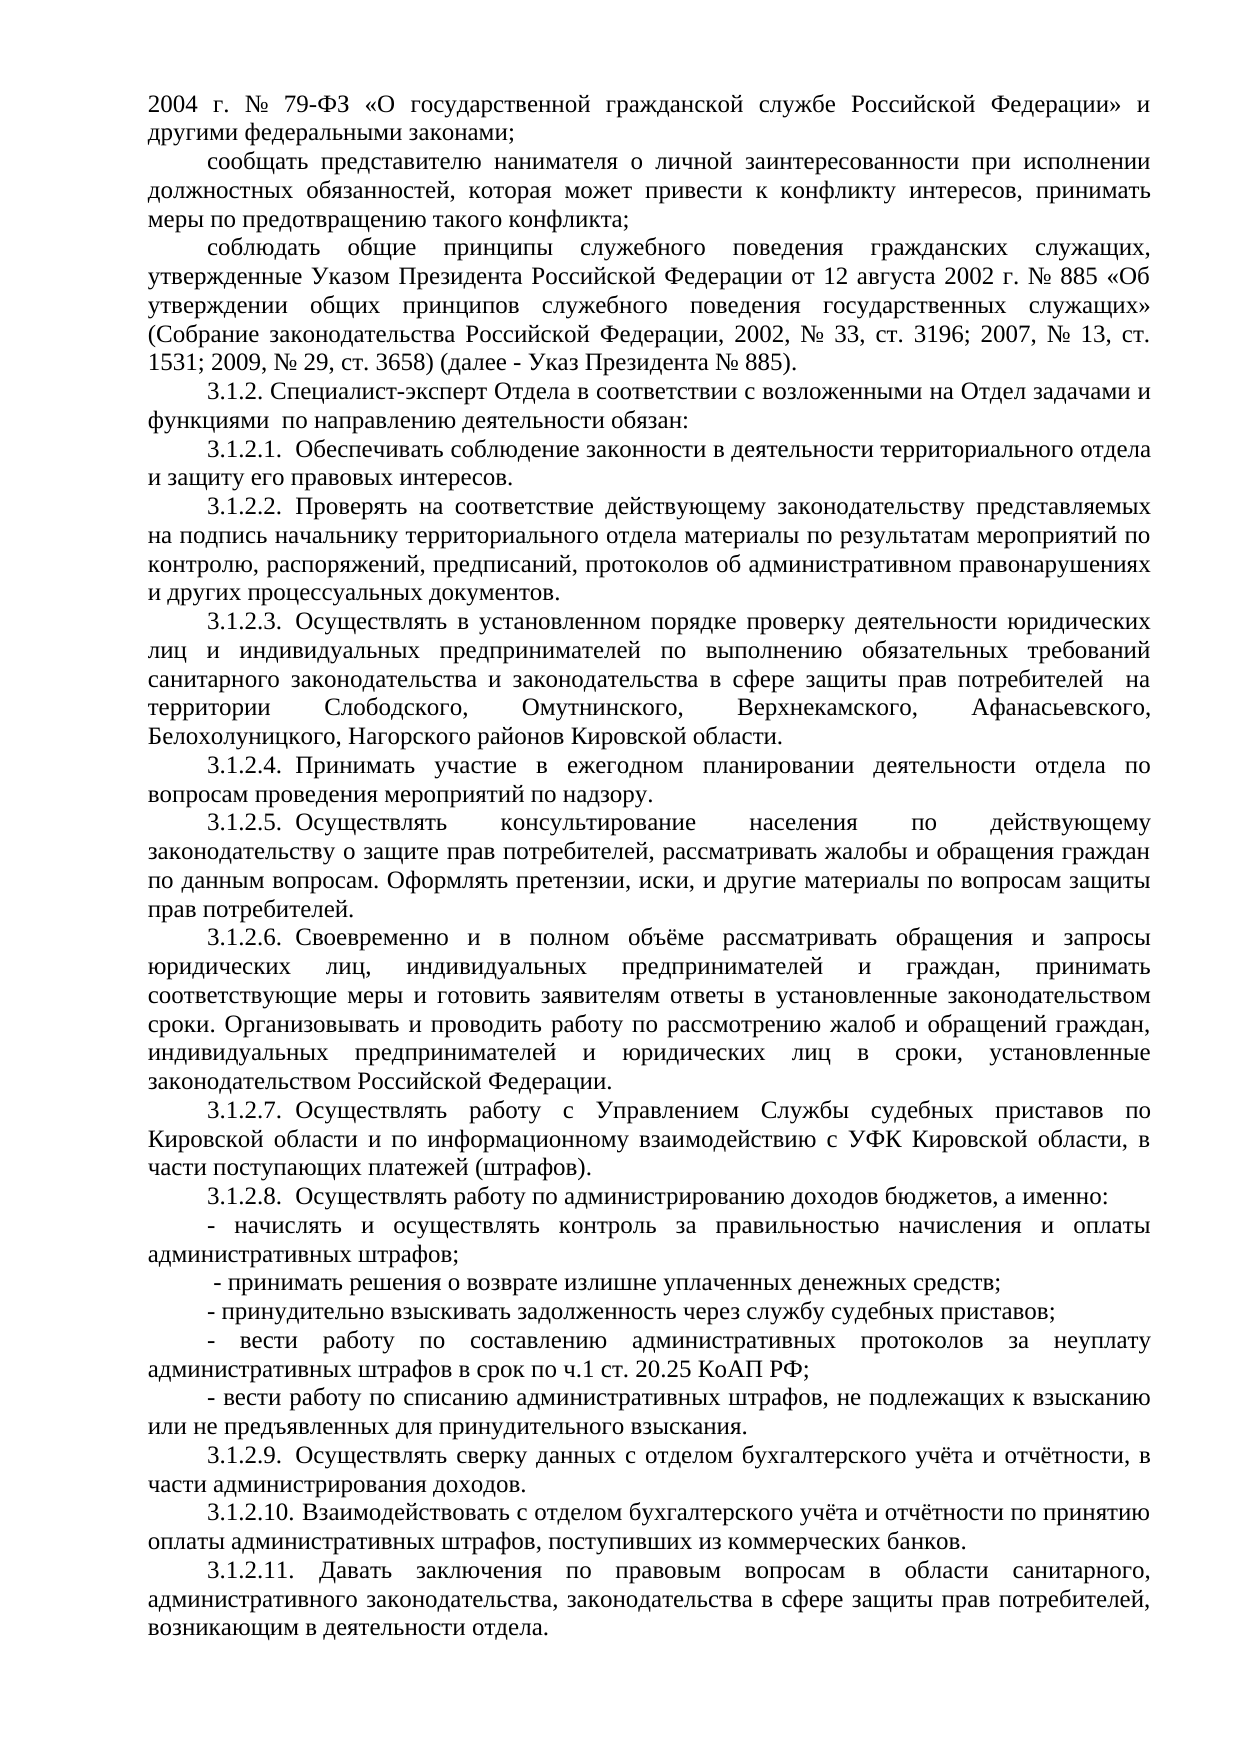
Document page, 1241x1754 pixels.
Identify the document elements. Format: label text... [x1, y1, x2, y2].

list Принимать участие в ежегодном планировании деятельности отдела по вопросам проведения мероприятий по надзору. [148, 750, 1152, 807]
list Обеспечивать соблюдение законности в деятельности территориального отдела и защиту его правовых интересов. [148, 434, 1152, 491]
list Своевременно и в полном объёме рассматривать обращения и запросы юридических лиц, индивидуальных предпринимателей и граждан, принимать соответствующие меры и готовить заявителям ответы в установленные законодательством сроки. Организовывать и проводить работу по рассмотрению жалоб и обращений граждан, индивидуальных предпринимателей и юридических лиц в сроки, установленные законодательством Российской Федерации. [148, 922, 1152, 1095]
list Осуществлять работу по администрированию доходов бюджетов, а именно: [148, 1181, 1152, 1210]
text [148, 89, 1152, 146]
text - принимать решения о возврате излишне уплаченных денежных средств; [148, 1267, 1152, 1296]
text - вести работу по списанию административных штрафов, не подлежащих к взысканию или не предъявленных для принудительного взыскания. [148, 1382, 1152, 1440]
text - принудительно взыскивать задолженность через службу судебных приставов; [148, 1296, 1152, 1325]
text 3.1.2. Специалист-эксперт Отдела в соответствии с возложенными на Отдел задачами и функциями по направлению деятельности обязан: [148, 376, 1152, 434]
list Осуществлять сверку данных с отделом бухгалтерского учёта и отчётности, в части администрирования доходов. [148, 1440, 1152, 1497]
list Осуществлять работу с Управлением Службы судебных приставов по Кировской области и по информационному взаимодействию с УФК Кировской области, в части поступающих платежей (штрафов). [148, 1095, 1152, 1181]
list Взаимодействовать с отделом бухгалтерского учёта и отчётности по принятию оплаты административных штрафов, поступивших из коммерческих банков. [148, 1497, 1152, 1555]
text соблюдать общие принципы служебного поведения гражданских служащих, утвержденные Указом Президента Российской Федерации от 12 августа 2002 г. № 885 «Об утверждении общих принципов служебного поведения государственных служащих» (Собрание законодательства Российской Федерации, 2002, № 33, ст. 3196; 2007, № 13, ст. 1531; 2009, № 29, ст. 3658) (далее - Указ Президента № 885). [148, 232, 1152, 376]
list Проверять на соответствие действующему законодательству представляемых на подпись начальнику территориального отдела материалы по результатам мероприятий по контролю, распоряжений, предписаний, протоколов об административном правонарушениях и других процессуальных документов. [148, 491, 1152, 606]
list Давать заключения по правовым вопросам в области санитарного, административного законодательства, законодательства в сфере защиты прав потребителей, возникающим в деятельности отдела. [148, 1555, 1152, 1641]
list Осуществлять в установленном порядке проверку деятельности юридических лиц и индивидуальных предпринимателей по выполнению обязательных требований санитарного законодательства и законодательства в сфере защиты прав потребителей на территории Слободского, Омутнинского, Верхнекамского, Афанасьевского, Белохолуницкого, Нагорского районов Кировской области. [148, 606, 1152, 750]
text сообщать представителю нанимателя о личной заинтересованности при исполнении должностных обязанностей, которая может привести к конфликту интересов, принимать меры по предотвращению такого конфликта; [148, 146, 1152, 232]
text - начислять и осуществлять контроль за правильностью начисления и оплаты административных штрафов; [148, 1210, 1152, 1267]
list Осуществлять консультирование населения по действующему законодательству о защите прав потребителей, рассматривать жалобы и обращения граждан по данным вопросам. Оформлять претензии, иски, и другие материалы по вопросам защиты прав потребителей. [148, 807, 1152, 922]
text - вести работу по составлению административных протоколов за неуплату административных штрафов в срок по ч.1 ст. 20.25 КоАП РФ; [148, 1325, 1152, 1382]
